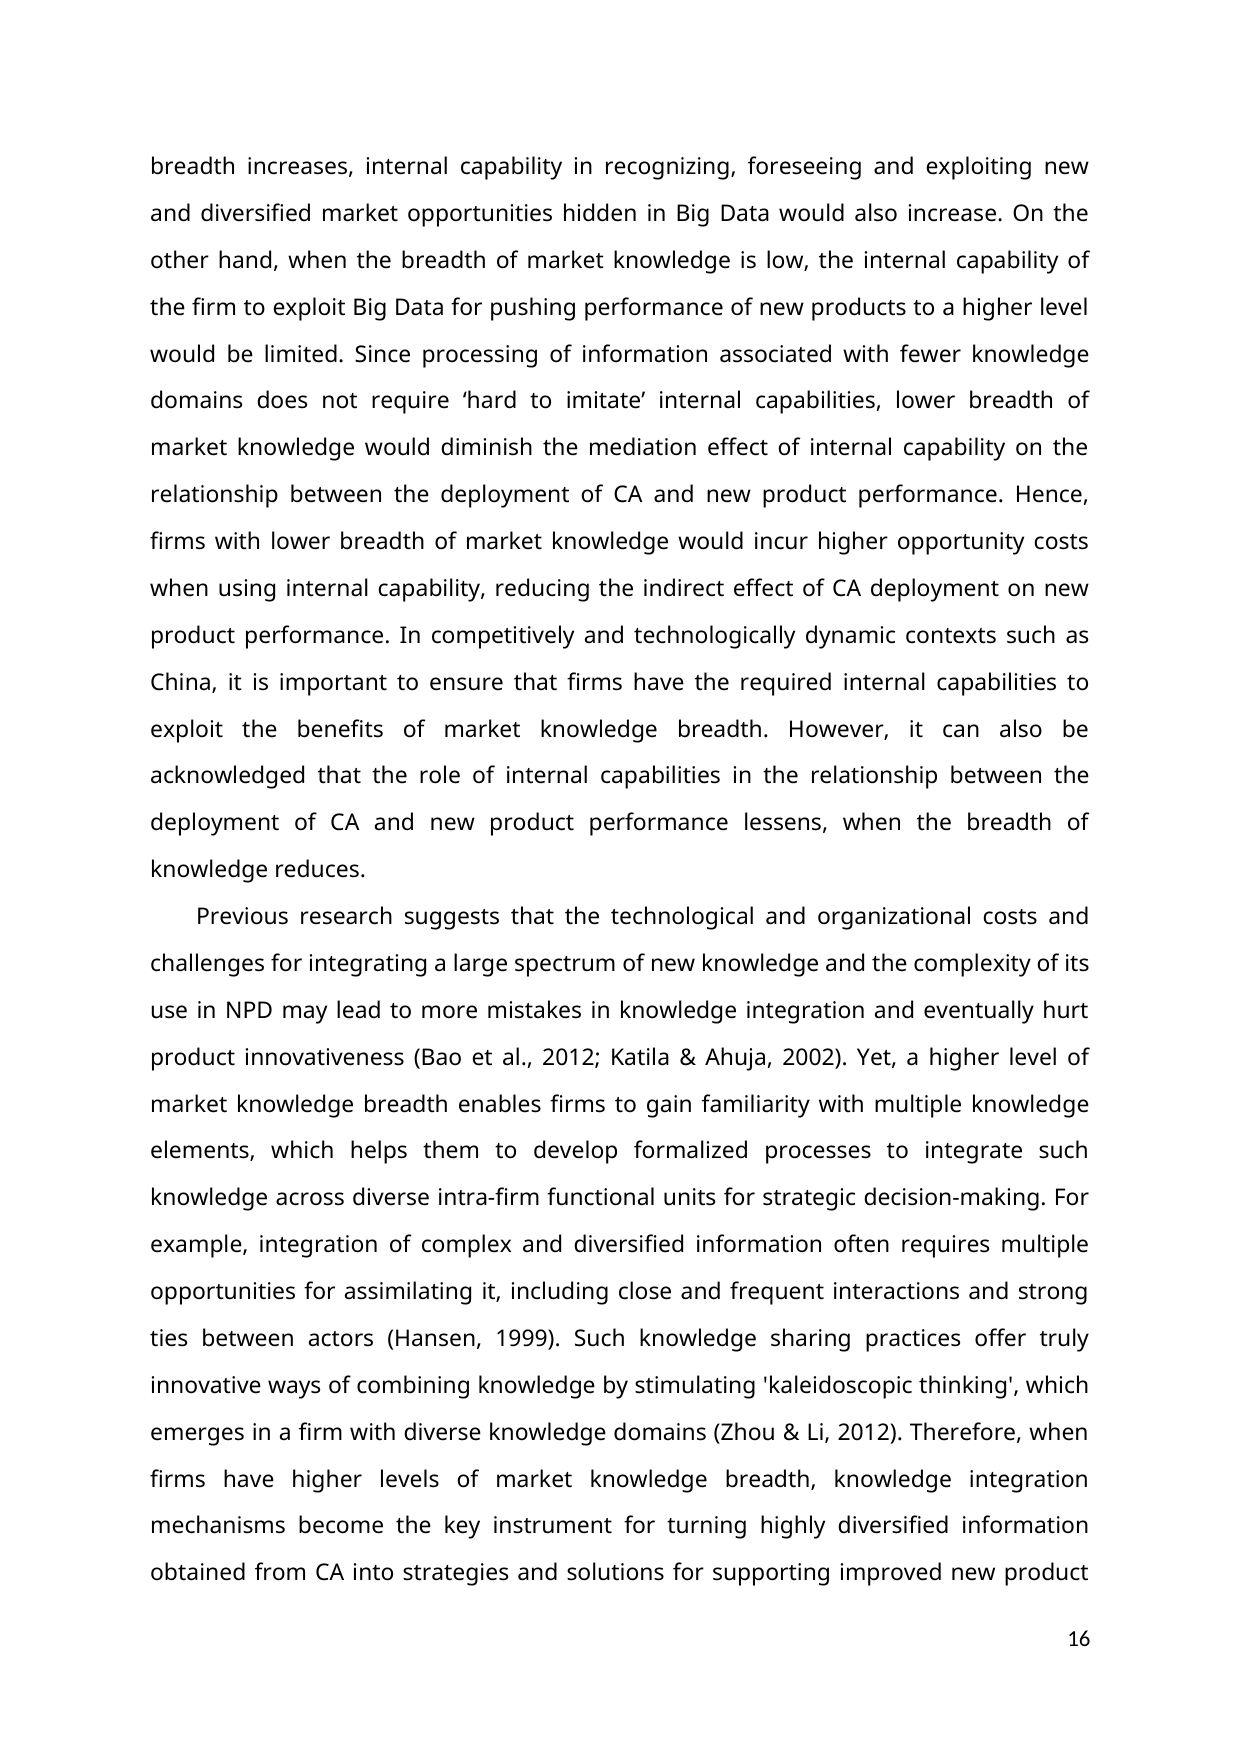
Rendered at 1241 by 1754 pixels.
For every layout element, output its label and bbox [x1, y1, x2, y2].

text [150, 150, 1090, 884]
text [150, 900, 1090, 1587]
